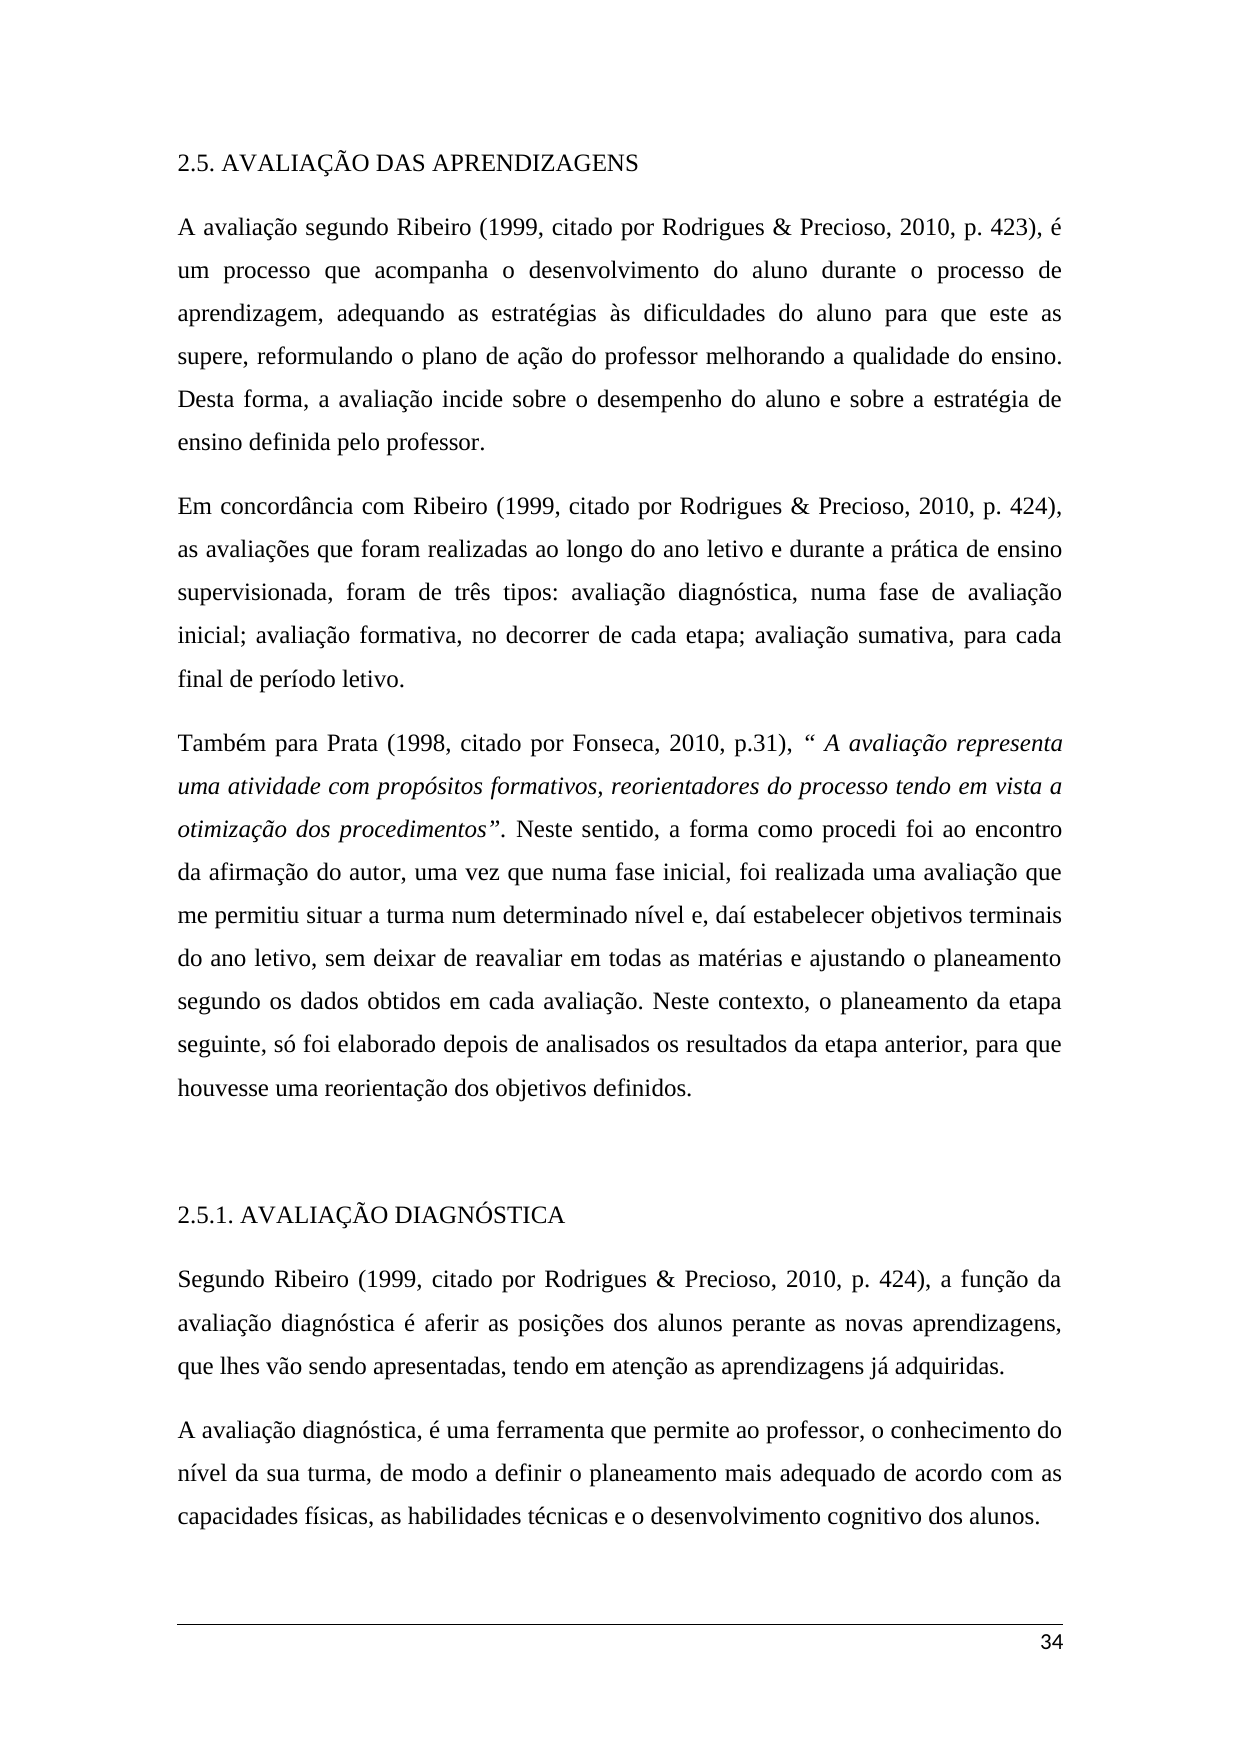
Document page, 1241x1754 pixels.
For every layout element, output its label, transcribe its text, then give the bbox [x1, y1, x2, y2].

text Segundo Ribeiro (1999, citado por Rodrigues & Precioso, 2010, p. 424), a função da avaliação diagnóstica é aferir as posições dos alunos perante as novas aprendizagens, que lhes vão sendo apresentadas, tendo em atenção as aprendizagens já adquiridas. [177, 1264, 1063, 1379]
text 2.5. AVALIAÇÃO DAS APRENDIZAGENS [177, 148, 1063, 176]
text Em concordância com Ribeiro (1999, citado por Rodrigues & Precioso, 2010, p. 424), as avaliações que foram realizadas ao longo do ano letivo e durante a prática de ensino supervisionada, foram de três tipos: avaliação diagnóstica, numa fase de avaliação inicial; avaliação formativa, no decorrer de cada etapa; avaliação sumativa, para cada final de período letivo. [177, 491, 1063, 692]
text 2.5.1. AVALIAÇÃO DIAGNÓSTICA [177, 1201, 1063, 1229]
text A avaliação diagnóstica, é uma ferramenta que permite ao professor, o conhecimento do nível da sua turma, de modo a definir o planeamento mais adequado de acordo com as capacidades físicas, as habilidades técnicas e o desenvolvimento cognitivo dos alunos. [177, 1415, 1063, 1530]
text Também para Prata (1998, citado por Fonseca, 2010, p.31), “ A avaliação representa uma atividade com propósitos formativos, reorientadores do processo tendo em vista a otimização dos procedimentos”. Neste sentido, a forma como procedi foi ao encontro da afirmação do autor, uma vez que numa fase inicial, foi realizada uma avaliação que me permitiu situar a turma num determinado nível e, daí estabelecer objetivos terminais do ano letivo, sem deixar de reavaliar em todas as matérias e ajustando o planeamento segundo os dados obtidos em cada avaliação. Neste contexto, o planeamento da etapa seguinte, só foi elaborado depois de analisados os resultados da etapa anterior, para que houvesse uma reorientação dos objetivos definidos. [177, 728, 1063, 1101]
text A avaliação segundo Ribeiro (1999, citado por Rodrigues & Precioso, 2010, p. 423), é um processo que acompanha o desenvolvimento do aluno durante o processo de aprendizagem, adequando as estratégias às dificuldades do aluno para que este as supere, reformulando o plano de ação do professor melhorando a qualidade do ensino. Desta forma, a avaliação incide sobre o desempenho do aluno e sobre a estratégia de ensino definida pelo professor. [177, 212, 1063, 456]
